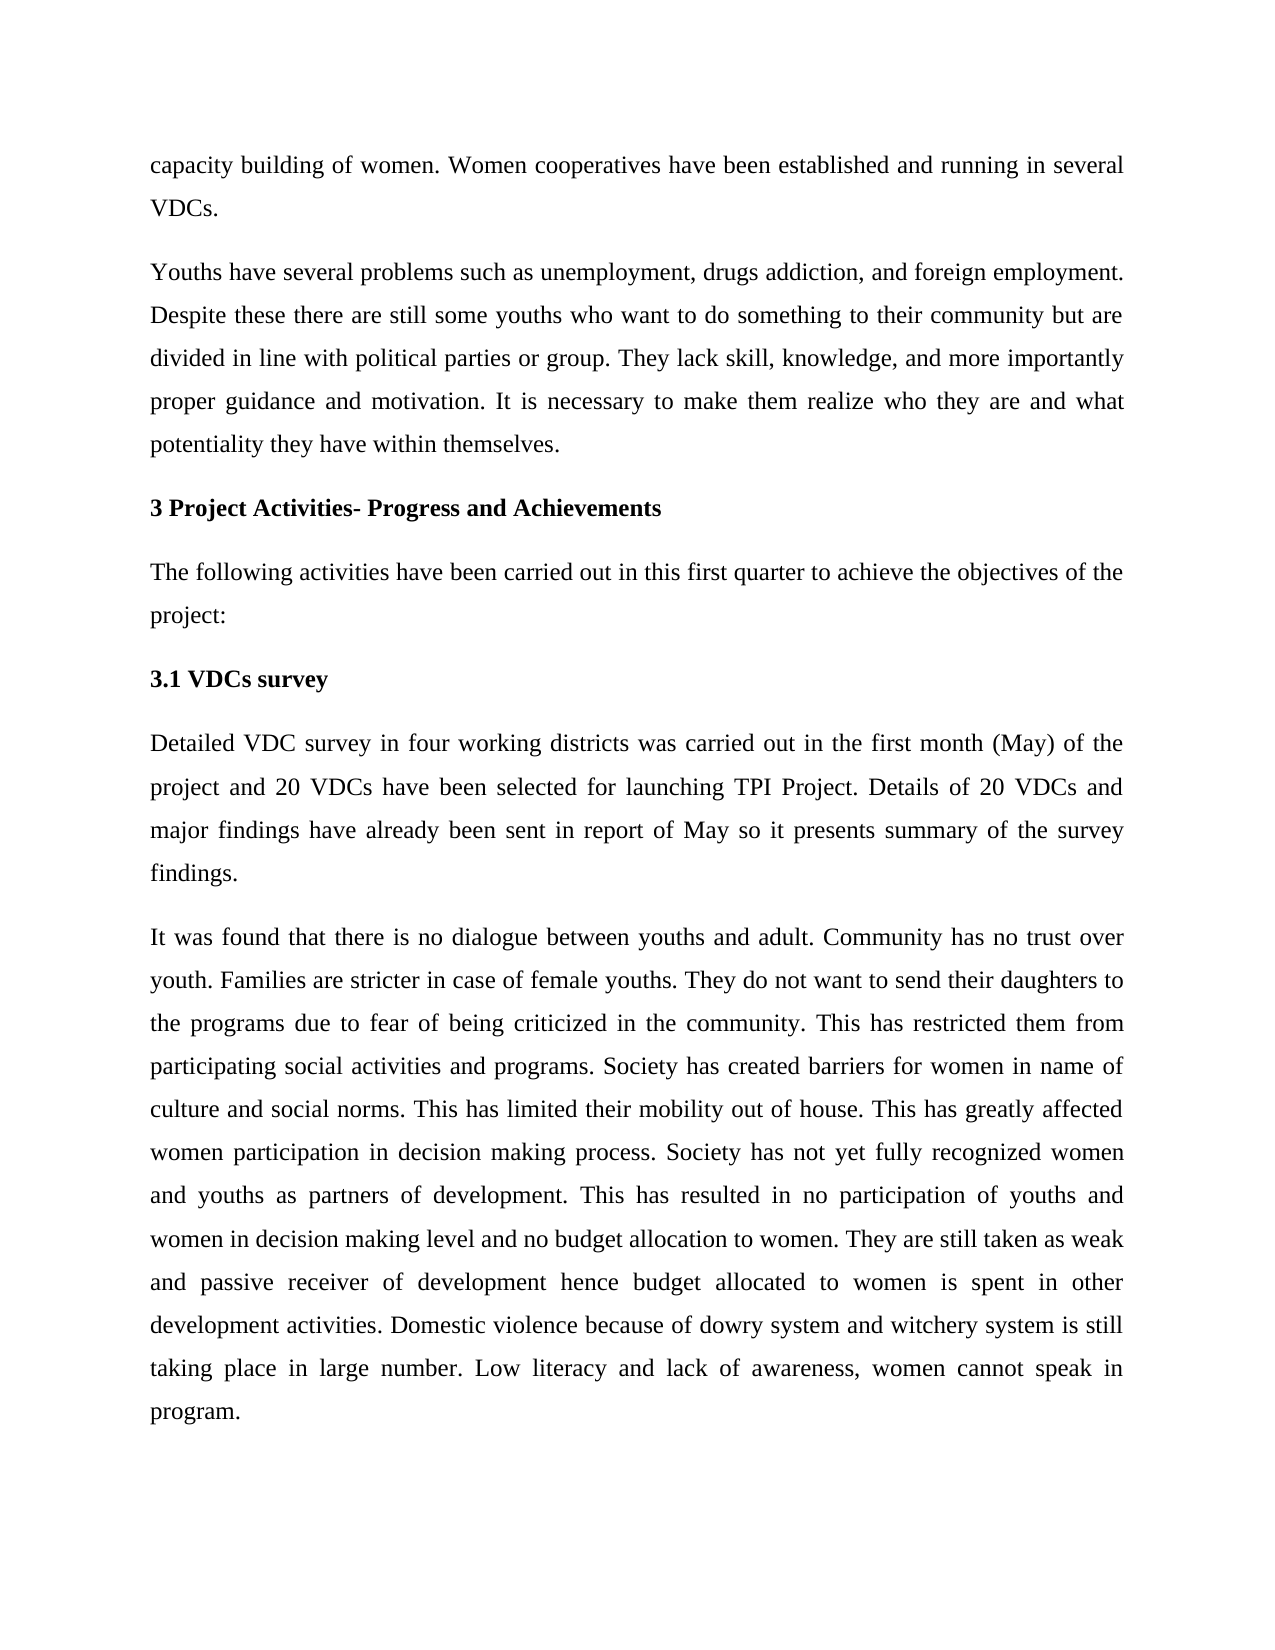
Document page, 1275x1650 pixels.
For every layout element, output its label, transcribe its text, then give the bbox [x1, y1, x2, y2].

list VDCs survey [150, 664, 1125, 693]
text It was found that there is no dialogue between youths and adult. Community has no trust over youth. Families are stricter in case of female youths. They do not want to send their daughters to the programs due to fear of being criticized in the community. This has restricted them from participating social activities and programs. Society has created barriers for women in name of culture and social norms. This has limited their mobility out of house. This has greatly affected women participation in decision making process. Society has not yet fully recognized women and youths as partners of development. This has resulted in no participation of youths and women in decision making level and no budget allocation to women. They are still taken as weak and passive receiver of development hence budget allocated to women is spent in other development activities. Domestic violence because of dowry system and witchery system is still taking place in large number. Low literacy and lack of awareness, women cannot speak in program. [150, 922, 1125, 1425]
text Youths have several problems such as unemployment, drugs addiction, and foreign employment. Despite these there are still some youths who want to do something to their community but are divided in line with political parties or group. They lack skill, knowledge, and more importantly proper guidance and motivation. It is necessary to make them realize who they are and what potentiality they have within themselves. [150, 257, 1125, 458]
text Detailed VDC survey in four working districts was carried out in the first month (May) of the project and 20 VDCs have been selected for launching TPI Project. Details of 20 VDCs and major findings have already been sent in report of May so it presents summary of the survey findings. [150, 728, 1125, 887]
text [150, 150, 1125, 222]
text The following activities have been carried out in this first quarter to achieve the objectives of the project: [150, 557, 1125, 629]
text 3 Project Activities- Progress and Achievements [150, 493, 1125, 522]
